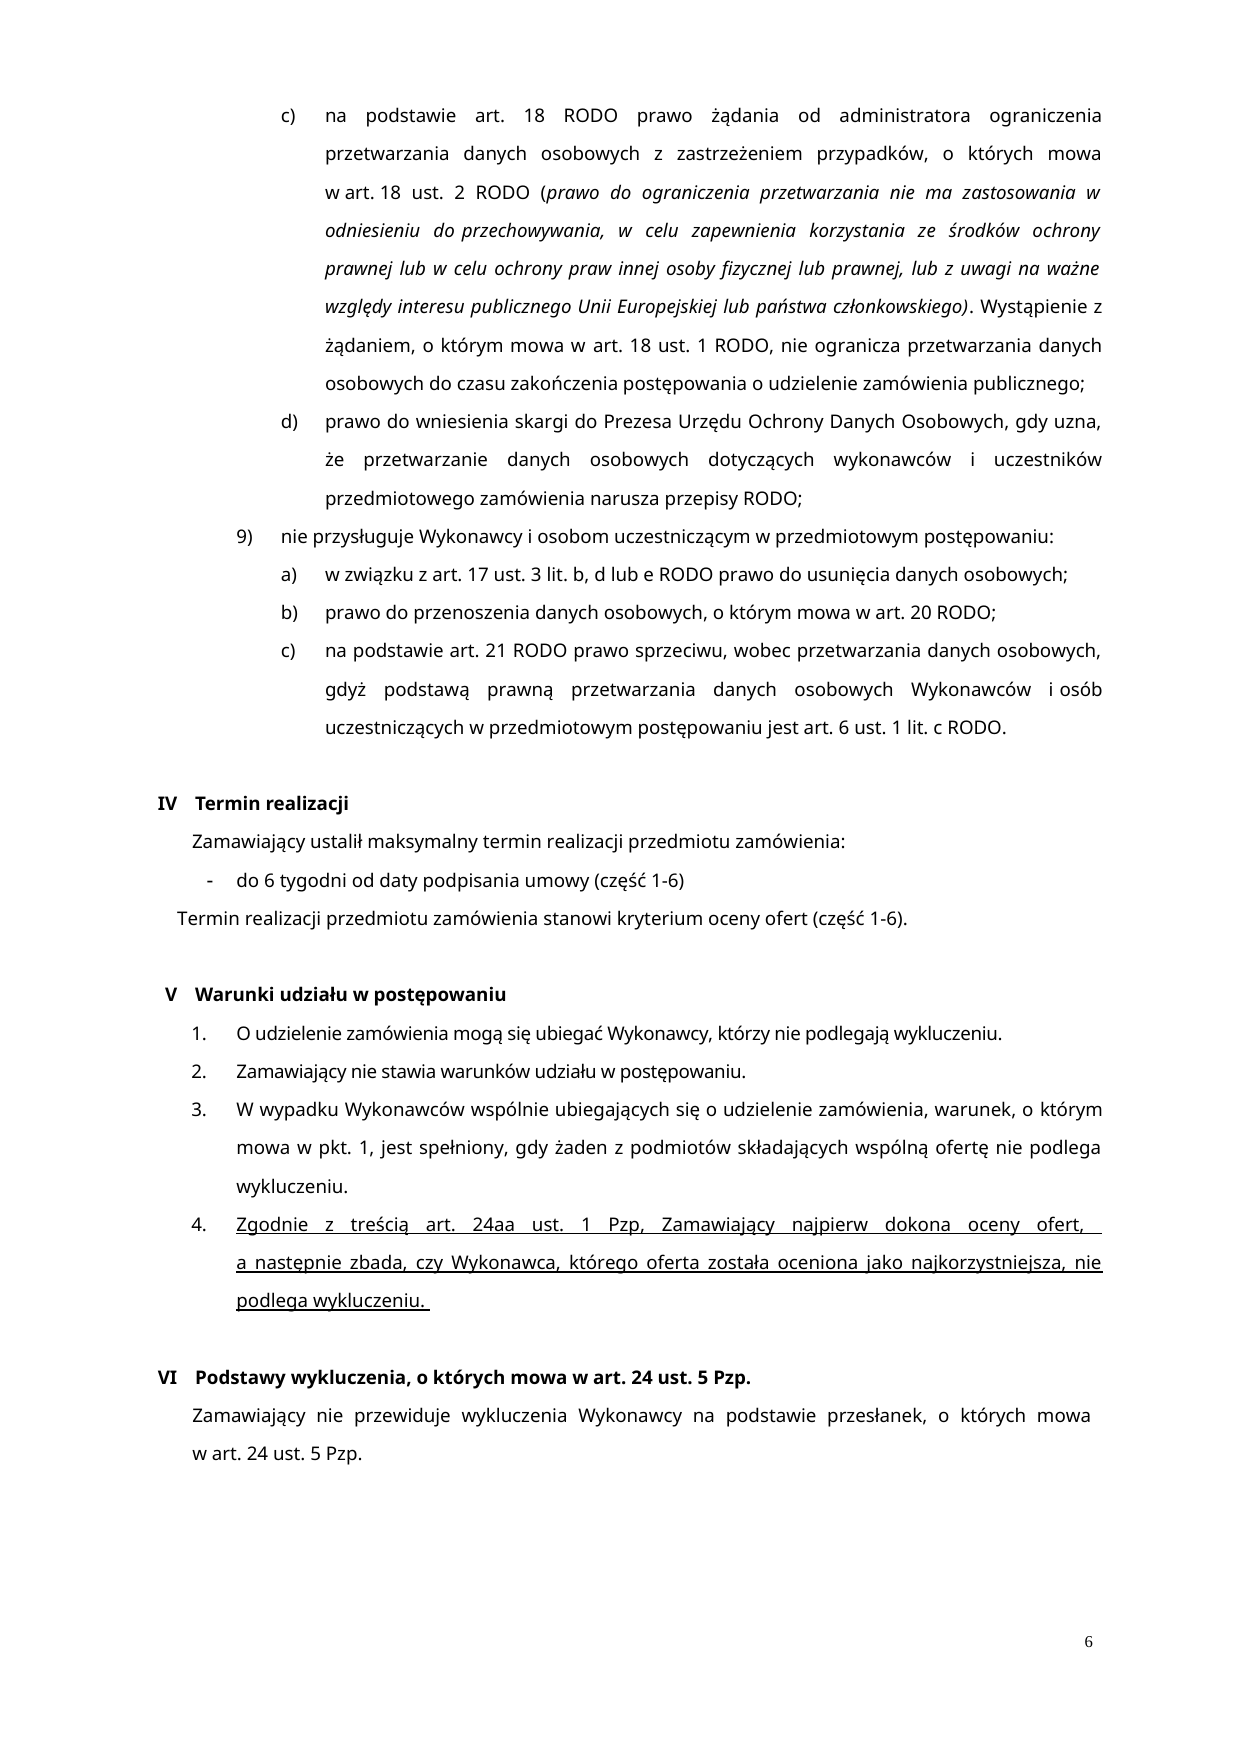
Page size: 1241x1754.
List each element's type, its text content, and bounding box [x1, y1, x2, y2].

subtitle Warunki udziału w postępowaniu [177, 982, 1088, 1007]
subtitle Podstawy wykluczenia, o których mowa w art. 24 ust. 5 Pzp. [177, 1364, 1088, 1389]
subtitle Termin realizacji [177, 791, 1088, 816]
text Zamawiający nie przewiduje wykluczenia Wykonawcy na podstawie przesłanek, o których mowa w art. 24 ust. 5 Pzp. [192, 1402, 1103, 1466]
list W wypadku Wykonawców wspólnie ubiegających się o udzielenie zamówienia, warunek, o którym mowa w pkt. 1, jest spełniony, gdy żaden z podmiotów składających wspólną ofertę nie podlega wykluczeniu. [207, 1096, 1103, 1198]
list O udzielenie zamówienia mogą się ubiegać Wykonawcy, którzy nie podlegają wykluczeniu. [207, 1020, 1103, 1046]
text Zamawiający ustalił maksymalny termin realizacji przedmiotu zamówienia: [192, 829, 1086, 854]
list na podstawie art. 21 RODO prawo sprzeciwu, wobec przetwarzania danych osobowych, gdyż podstawą prawną przetwarzania danych osobowych Wykonawców i osób uczestniczących w przedmiotowym postępowaniu jest art. 6 ust. 1 lit. c RODO. [281, 638, 1103, 740]
text Termin realizacji przedmiotu zamówienia stanowi kryterium oceny ofert (część 1-6). [148, 905, 1093, 931]
list Zgodnie z treścią art. 24aa ust. 1 Pzp, Zamawiający najpierw dokona oceny ofert, a następnie zbada, czy Wykonawca, którego oferta została oceniona jako najkorzystniejsza, nie podlega wykluczeniu. [207, 1211, 1103, 1313]
list do 6 tygodni od daty podpisania umowy (część 1-6) [207, 867, 1086, 893]
list prawo do wniesienia skargi do Prezesa Urzędu Ochrony Danych Osobowych, gdy uzna, że przetwarzanie danych osobowych dotyczących wykonawców i uczestników przedmiotowego zamówienia narusza przepisy RODO; [281, 408, 1103, 510]
list Zamawiający nie stawia warunków udziału w postępowaniu. [207, 1058, 1103, 1084]
list nie przysługuje Wykonawcy i osobom uczestniczącym w przedmiotowym postępowaniu: [236, 523, 1103, 548]
list na podstawie art. 18 RODO prawo żądania od administratora ograniczenia przetwarzania danych osobowych z zastrzeżeniem przypadków, o których mowa w art. 18 ust. 2 RODO (prawo do ograniczenia przetwarzania nie ma zastosowania w odniesieniu do przechowywania, w celu zapewnienia korzystania ze środków ochrony prawnej lub w celu ochrony praw innej osoby fizycznej lub prawnej, lub z uwagi na ważne względy interesu publicznego Unii Europejskiej lub państwa członkowskiego). Wystąpienie z żądaniem, o którym mowa w art. 18 ust. 1 RODO, nie ogranicza przetwarzania danych osobowych do czasu zakończenia postępowania o udzielenie zamówienia publicznego; [281, 102, 1103, 396]
list w związku z art. 17 ust. 3 lit. b, d lub e RODO prawo do usunięcia danych osobowych; [281, 561, 1103, 587]
list prawo do przenoszenia danych osobowych, o którym mowa w art. 20 RODO; [281, 599, 1103, 625]
